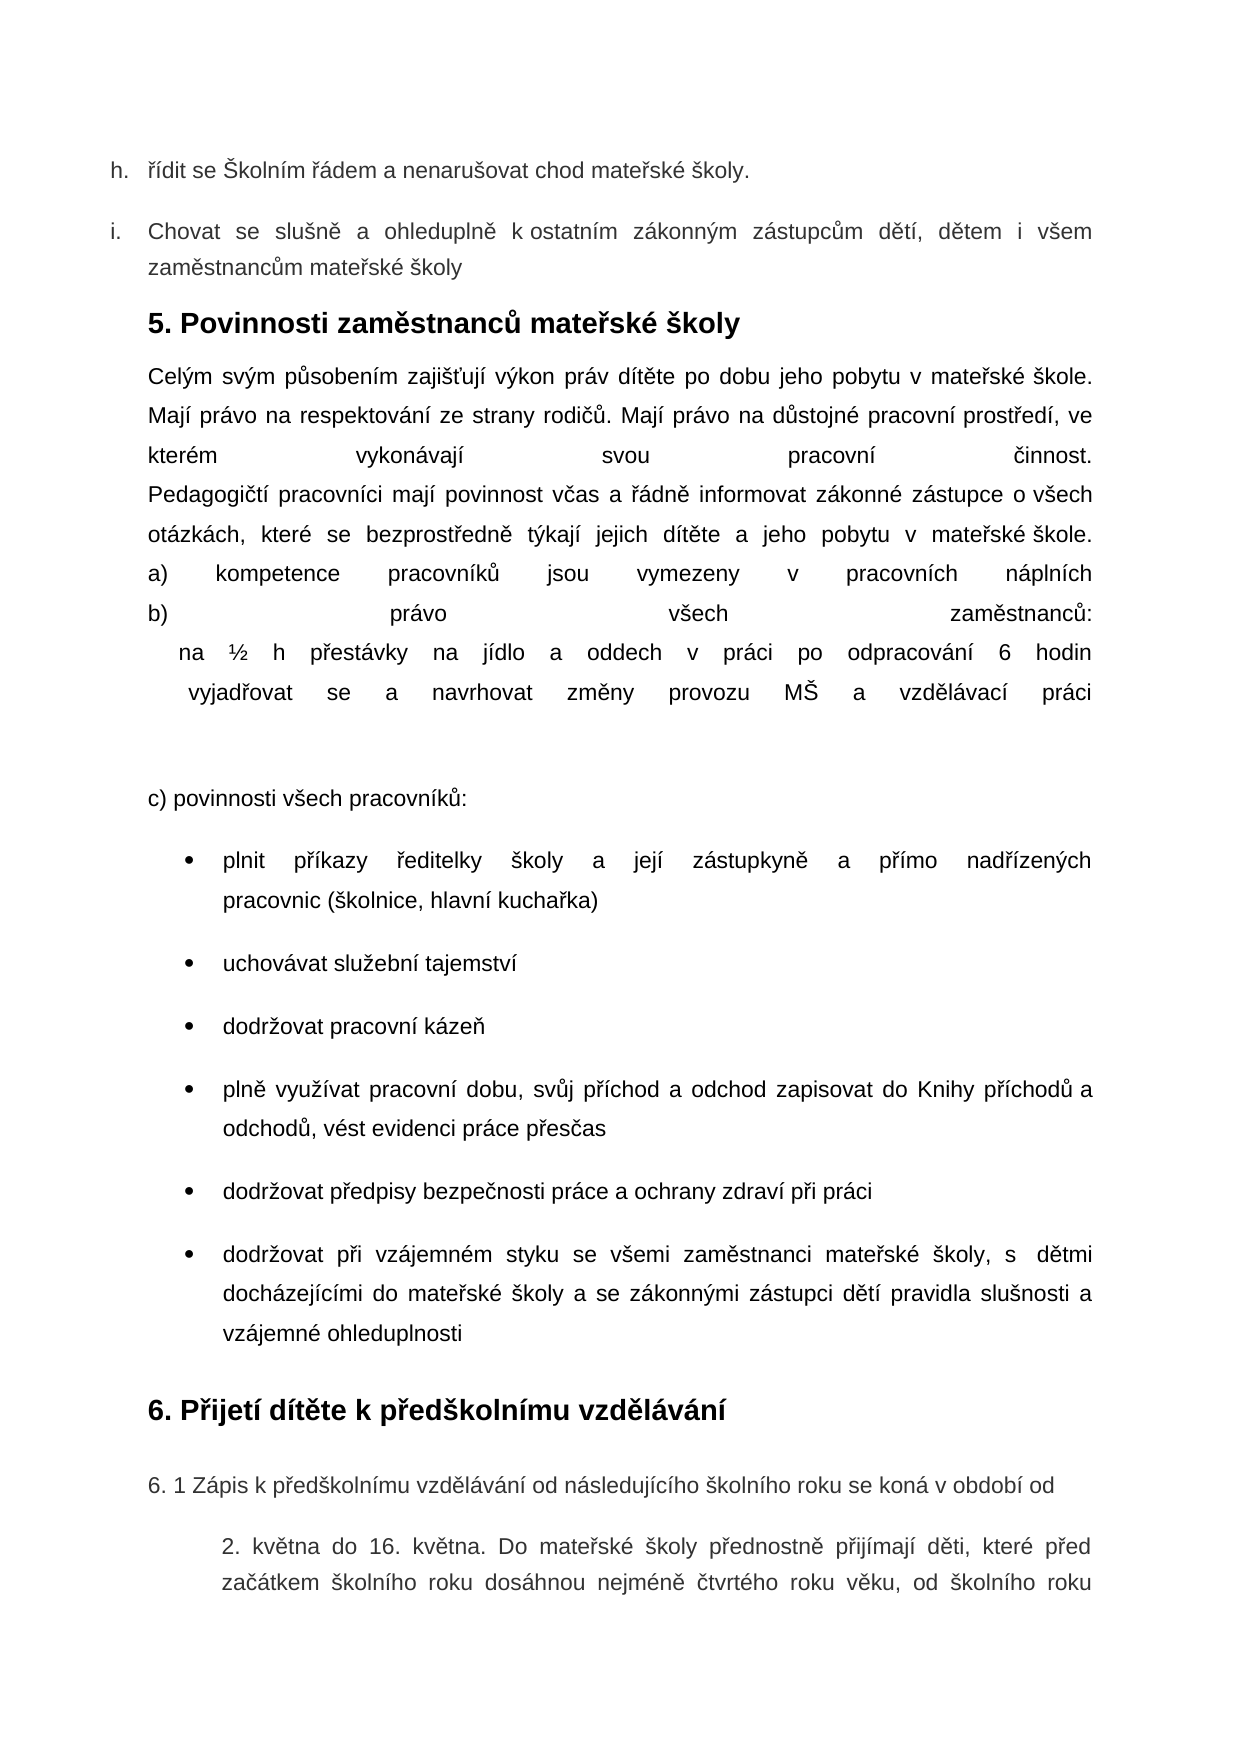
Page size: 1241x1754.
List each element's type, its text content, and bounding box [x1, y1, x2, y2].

text Celým svým působením zajišťují výkon práv dítěte po dobu jeho pobytu v mateřské škole. Mají právo na respektování ze strany rodičů. Mají právo na důstojné pracovní prostředí, ve kterém vykonávají svou pracovní činnost. Pedagogičtí pracovníci mají povinnost včas a řádně informovat zákonné zástupce o všech otázkách, které se bezprostředně týkají jejich dítěte a jeho pobytu v mateřské škole. a) kompetence pracovníků jsou vymezeny v pracovních náplních b) právo všech zaměstnanců: na ½ h přestávky na jídlo a oddech v práci po odpracování 6 hodin vyjadřovat se a navrhovat změny provozu MŠ a vzdělávací práci [148, 363, 1093, 747]
list dodržovat pracovní kázeň [185, 1013, 1093, 1039]
list plně využívat pracovní dobu, svůj příchod a odchod zapisovat do Knihy příchodů a odchodů, vést evidenci práce přesčas [185, 1076, 1093, 1141]
text 6. 1 Zápis k předškolnímu vzdělávání od následujícího školního roku se koná v období od [148, 1462, 1093, 1498]
list dodržovat předpisy bezpečnosti práce a ochrany zdraví při práci [185, 1178, 1093, 1204]
list Chovat se slušně a ohleduplně k ostatním zákonným zástupcům dětí, dětem i všem zaměstnancům mateřské školy [110, 209, 1093, 281]
text c) povinnosti všech pracovníků: [148, 784, 1093, 811]
list plnit příkazy ředitelky školy a její zástupkyně a přímo nadřízených pracovnic (školnice, hlavní kuchařka) [185, 847, 1093, 913]
list uchovávat služební tajemství [185, 950, 1093, 976]
text 5. Povinnosti zaměstnanců mateřské školy [148, 306, 1093, 339]
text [221, 1523, 1093, 1596]
list dodržovat při vzájemném styku se všemi zaměstnanci mateřské školy, s dětmi docházejícími do mateřské školy a se zákonnými zástupci dětí pravidla slušnosti a vzájemné ohleduplnosti [185, 1241, 1093, 1346]
text 6. Přijetí dítěte k předškolnímu vzdělávání [148, 1393, 1093, 1426]
list řídit se Školním řádem a nenarušovat chod mateřské školy. [110, 148, 1093, 184]
